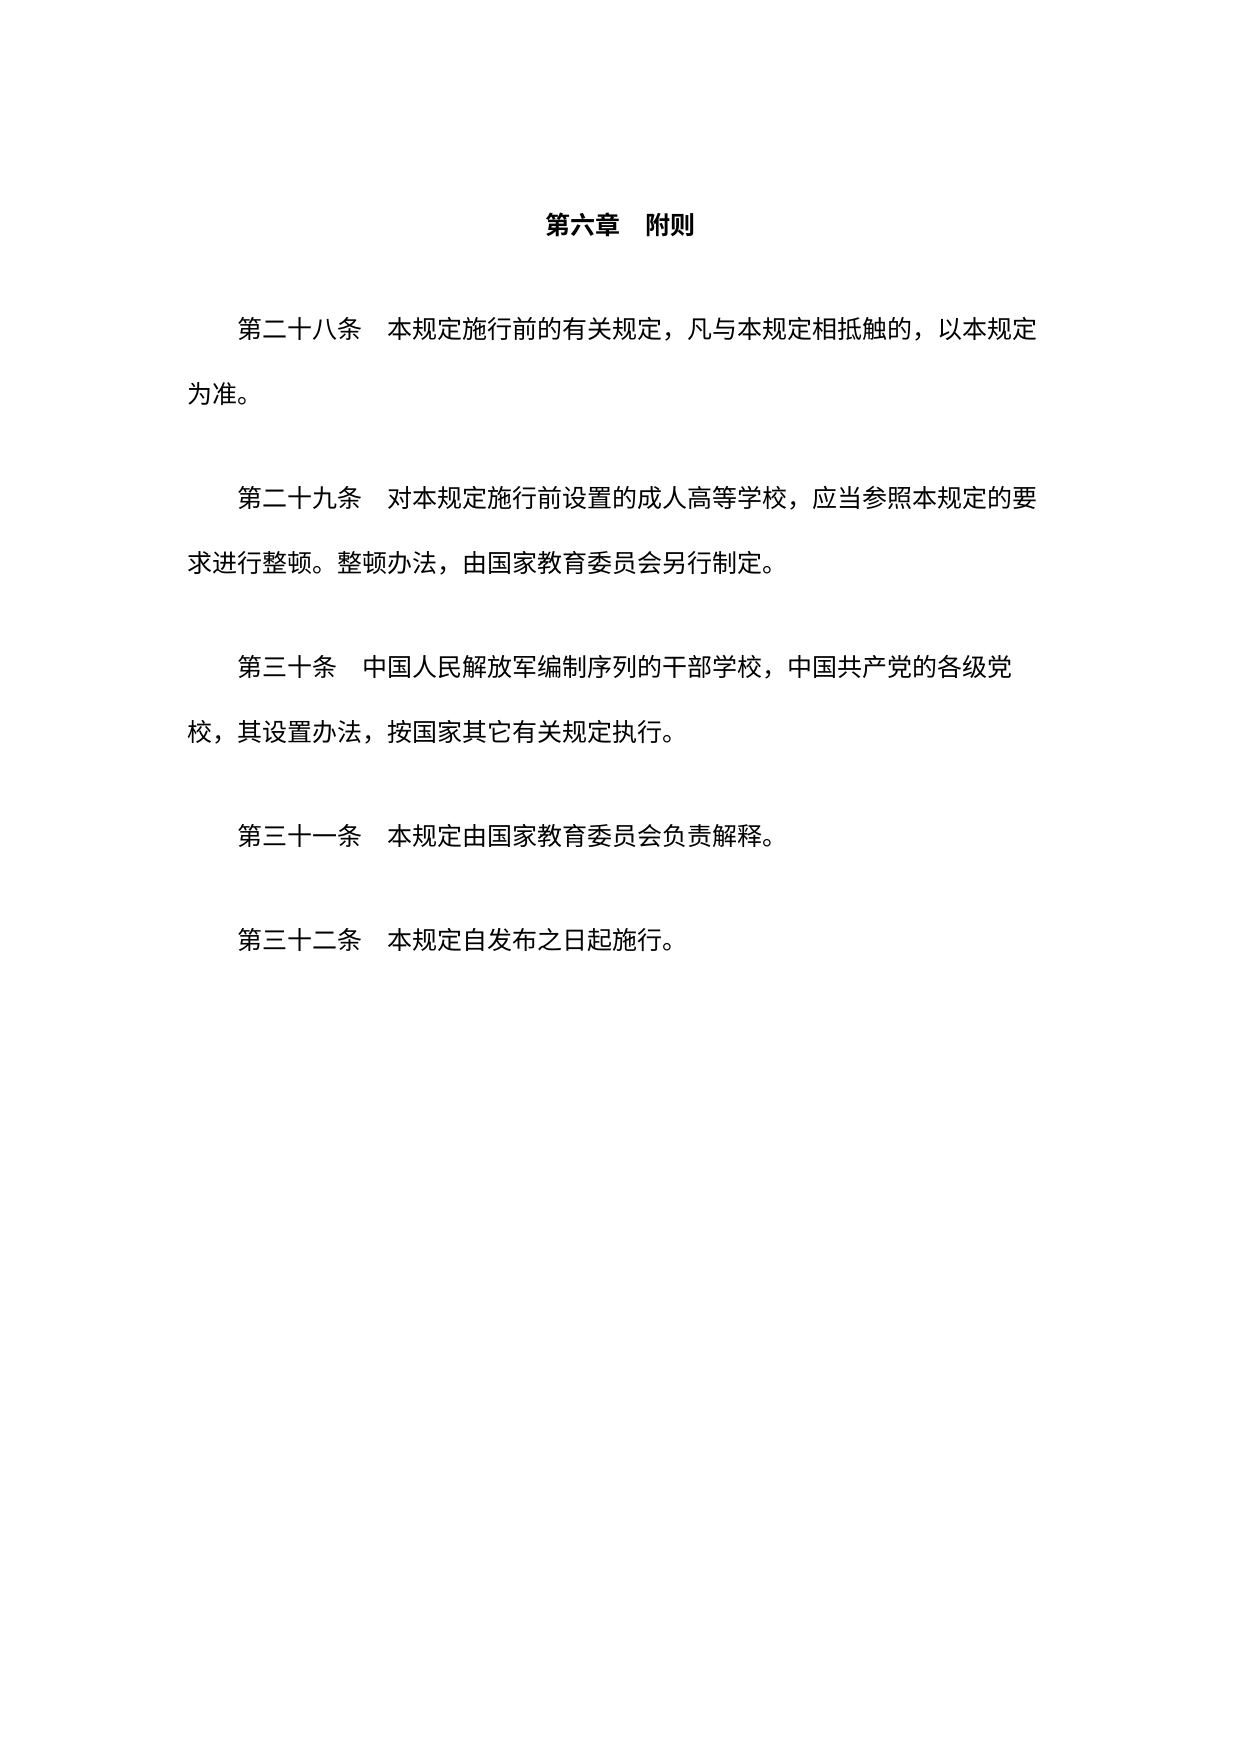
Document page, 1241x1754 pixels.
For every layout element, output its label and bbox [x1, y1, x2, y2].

table_header [188, 162, 1053, 1011]
